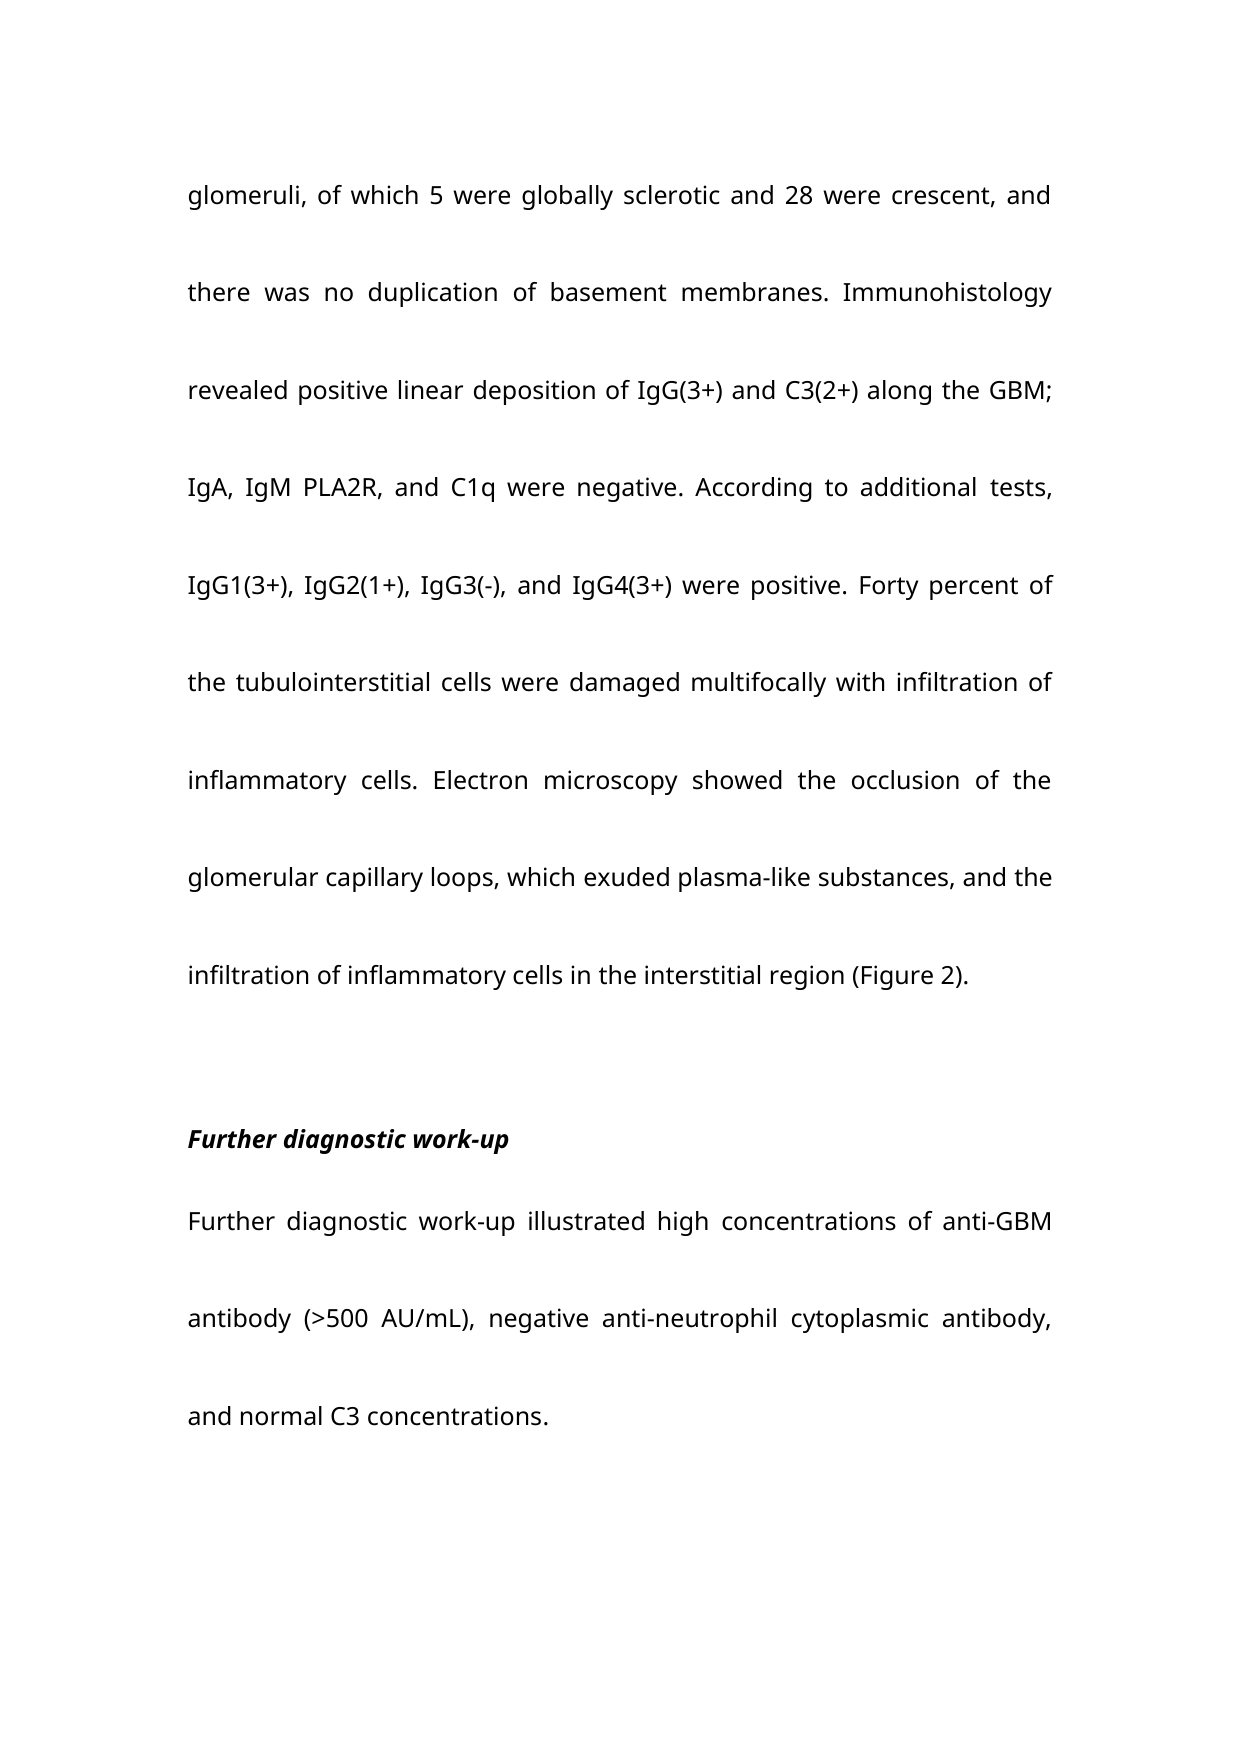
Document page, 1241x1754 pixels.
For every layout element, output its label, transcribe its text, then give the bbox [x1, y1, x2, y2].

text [187, 162, 1053, 1007]
text Further diagnostic work-up illustrated high concentrations of anti-GBM antibody (>500 AU/mL), negative anti-neutrophil cytoplasmic antibody, and normal C3 concentrations. [187, 1188, 1053, 1448]
text Further diagnostic work-up [187, 1106, 1053, 1171]
